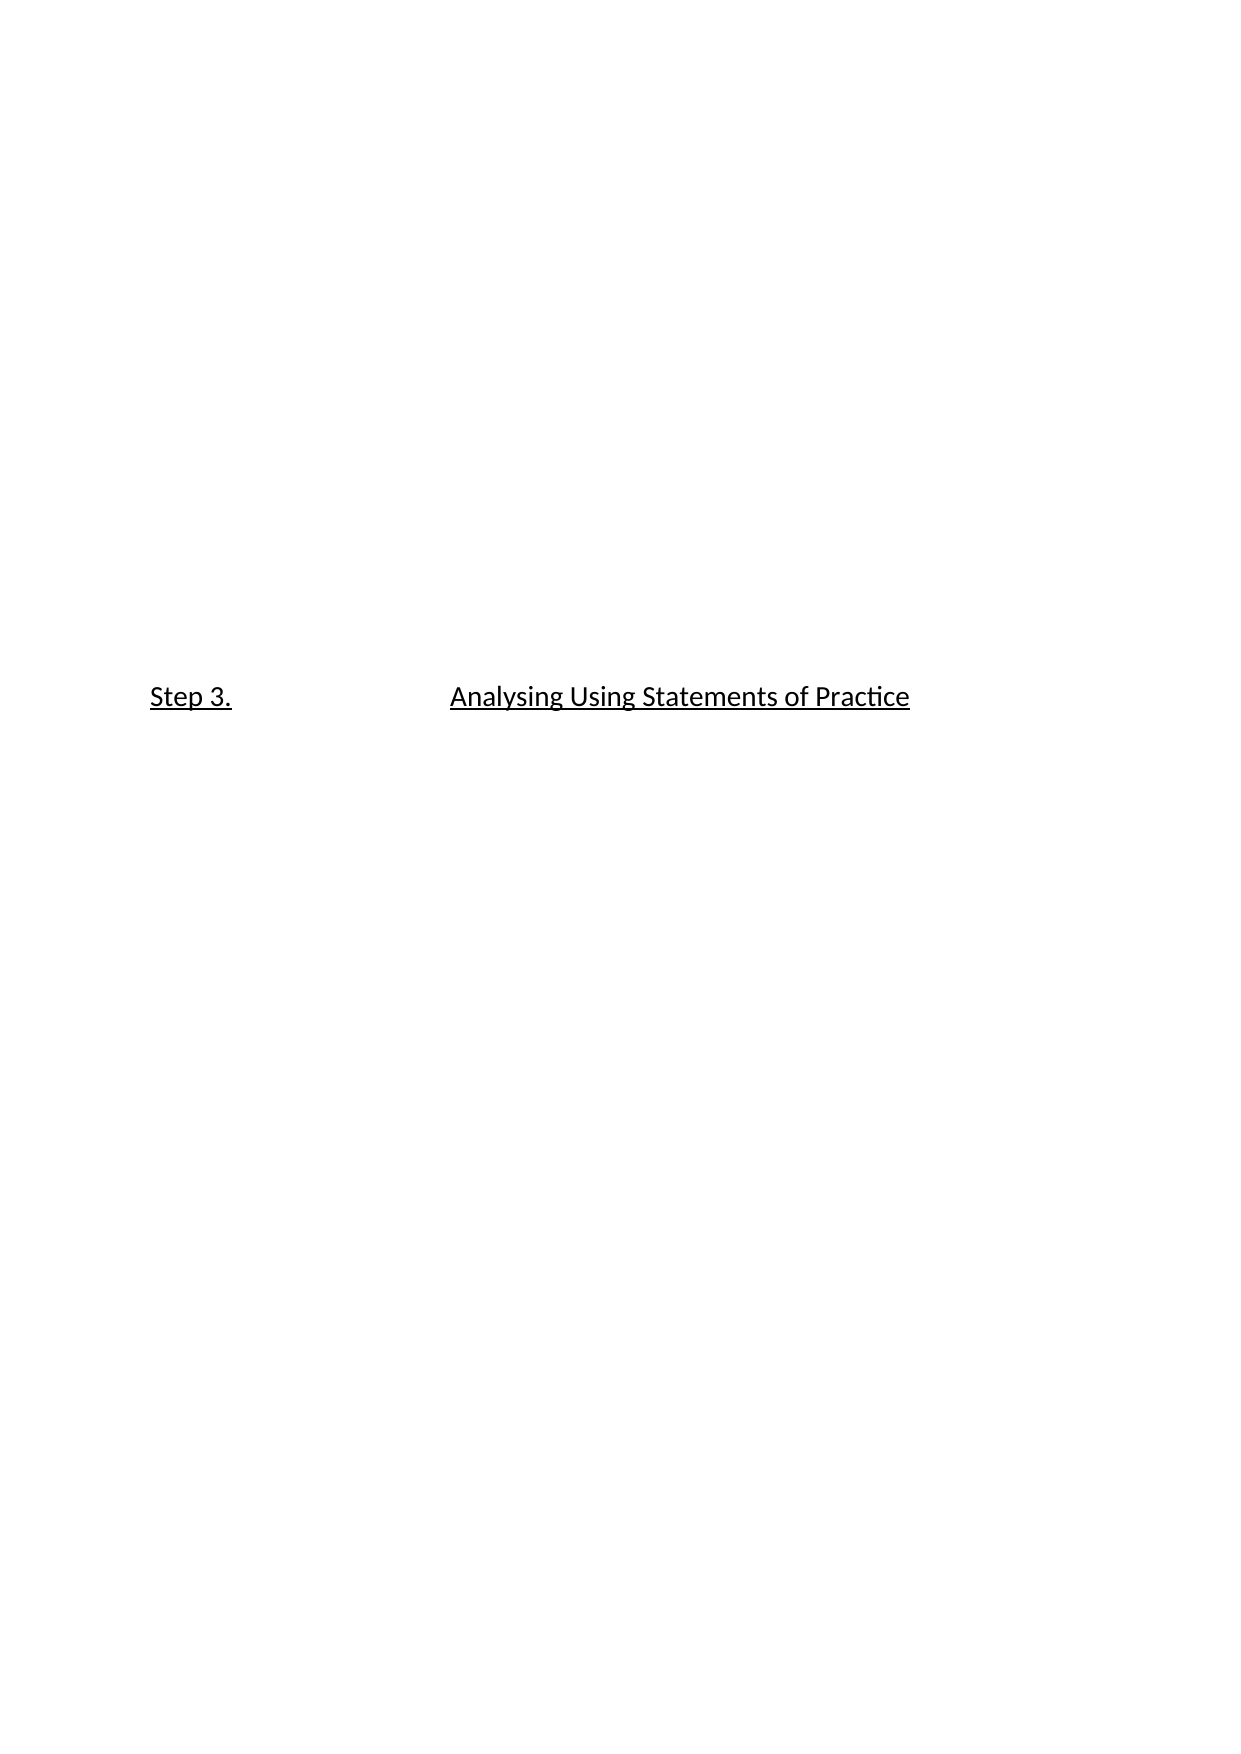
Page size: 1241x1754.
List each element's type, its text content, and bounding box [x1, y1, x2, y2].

text Step 3. Analysing Using Statements of Practice [150, 678, 1090, 714]
